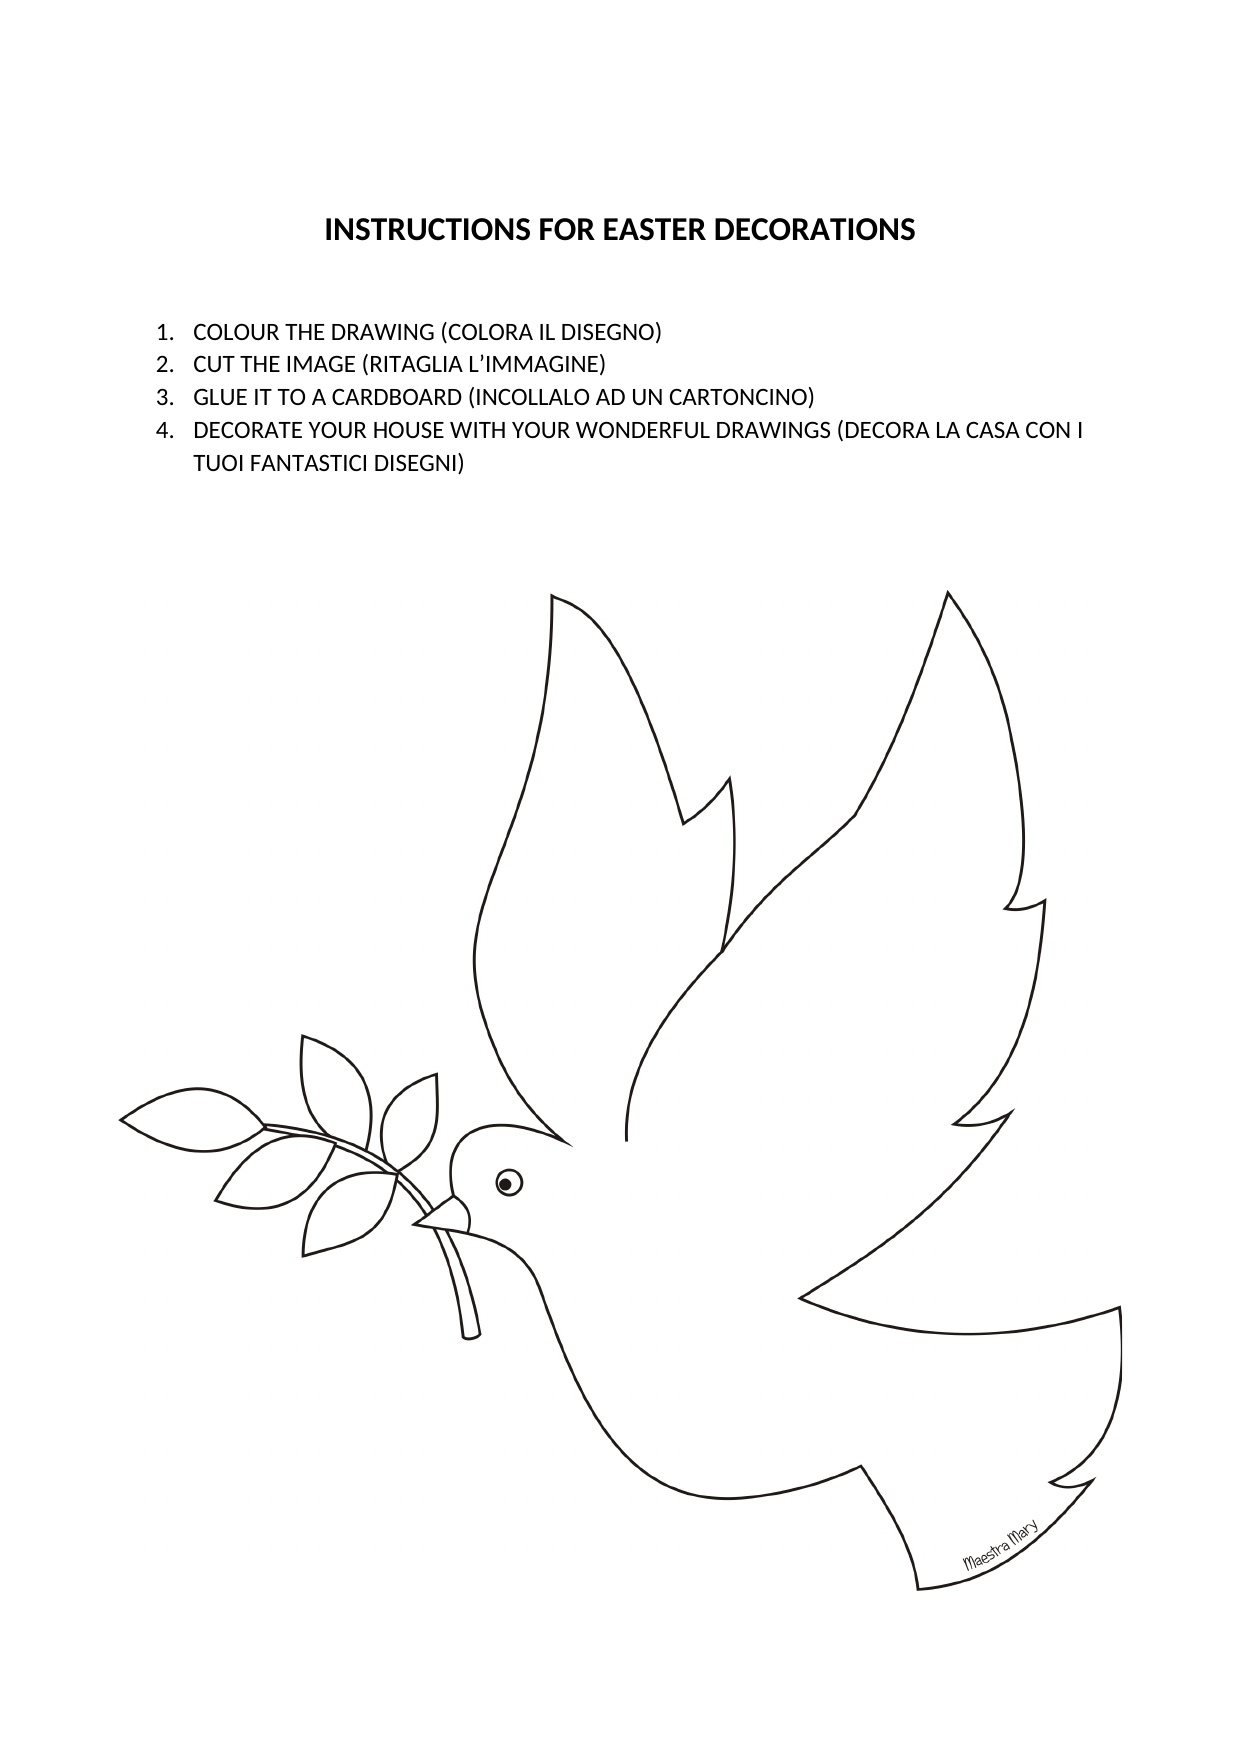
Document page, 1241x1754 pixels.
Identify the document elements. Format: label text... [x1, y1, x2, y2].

picture [118, 590, 1123, 1591]
list CUT THE IMAGE (RITAGLIA L’IMMAGINE) [156, 349, 1122, 379]
list DECORATE YOUR HOUSE WITH YOUR WONDERFUL DRAWINGS (DECORA LA CASA CON I TUOI FANTASTICI DISEGNI) [156, 414, 1122, 478]
list GLUE IT TO A CARDBOARD (INCOLLALO AD UN CARTONCINO) [156, 382, 1122, 412]
list COLOUR THE DRAWING (COLORA IL DISEGNO) [156, 316, 1122, 346]
text INSTRUCTIONS FOR EASTER DECORATIONS [118, 208, 1122, 249]
